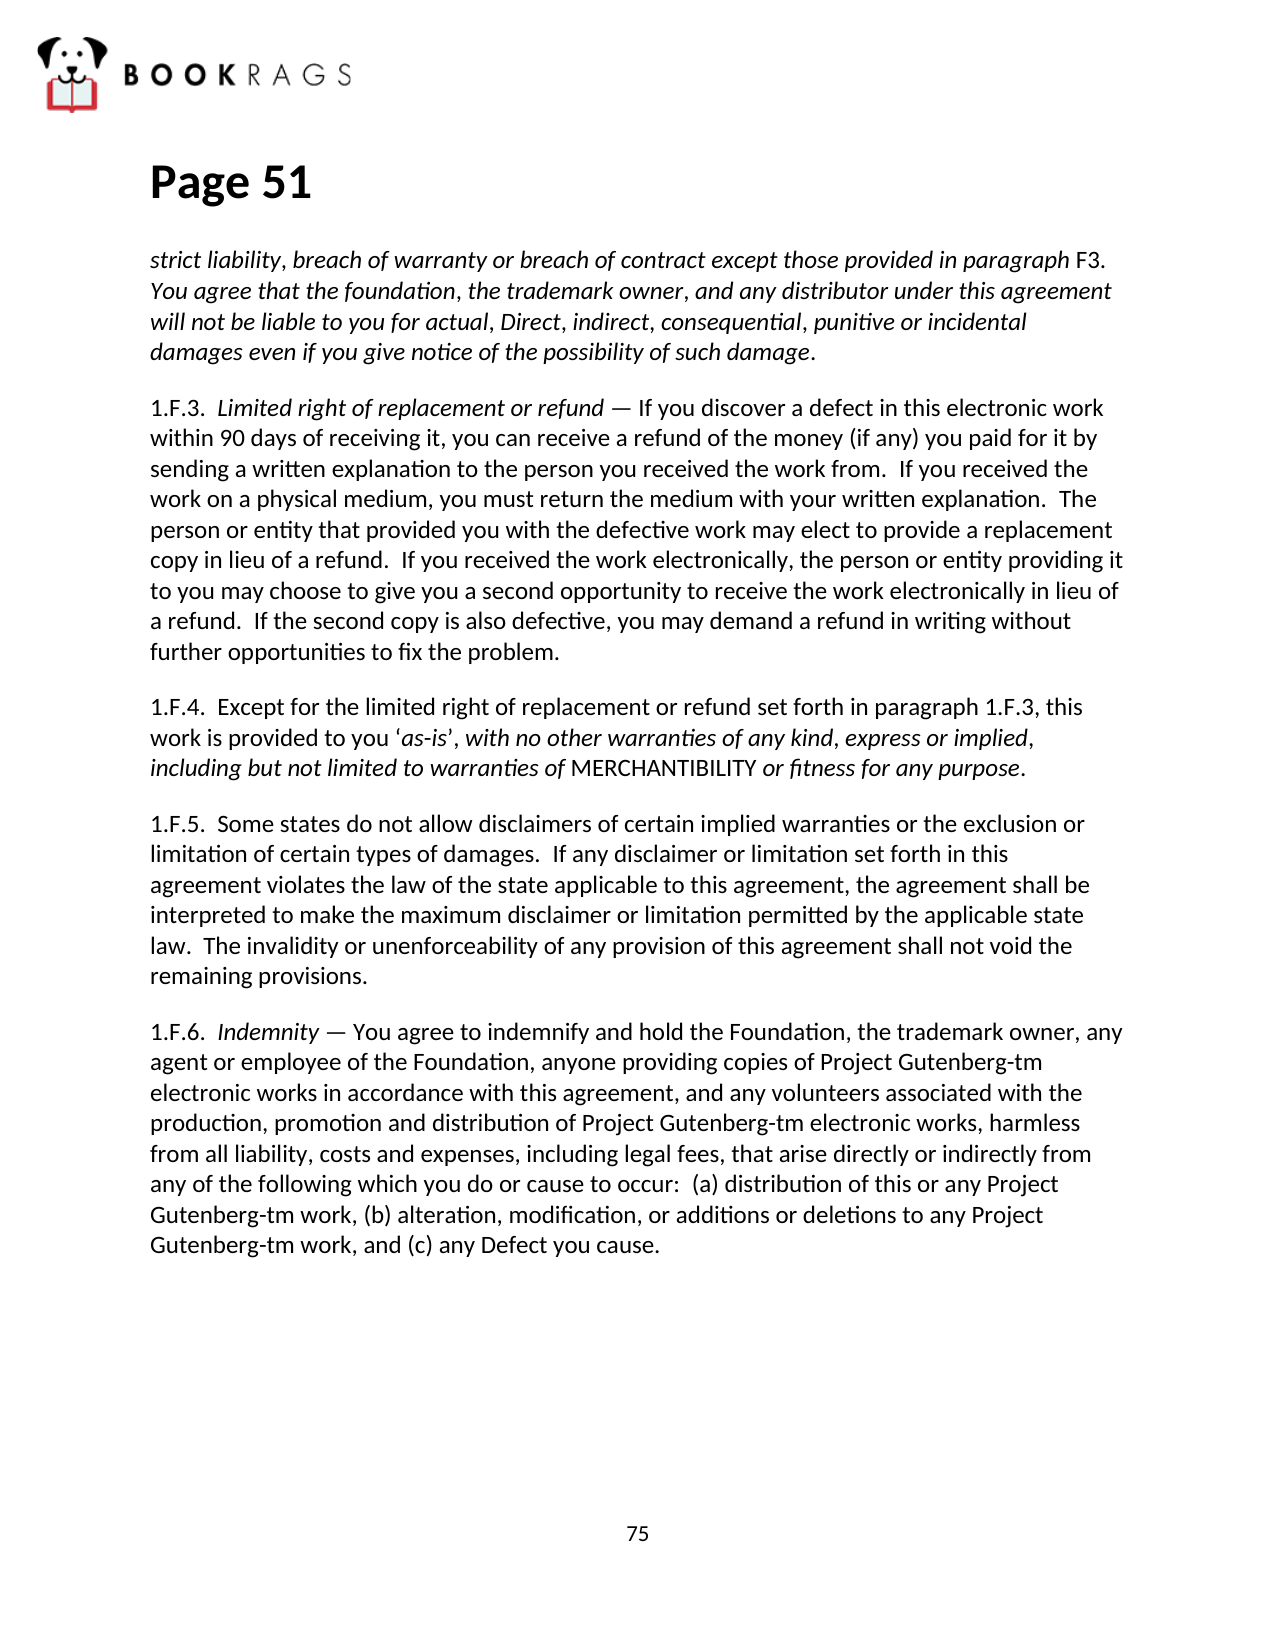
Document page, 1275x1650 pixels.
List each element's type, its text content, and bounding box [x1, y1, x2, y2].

text 1.F.6. Indemnity — You agree to indemnify and hold the Foundation, the trademark owner, any agent or employee of the Foundation, anyone providing copies of Project Gutenberg-tm electronic works in accordance with this agreement, and any volunteers associated with the production, promotion and distribution of Project Gutenberg-tm electronic works, harmless from all liability, costs and expenses, including legal fees, that arise directly or indirectly from any of the following which you do or cause to occur: (a) distribution of this or any Project Gutenberg-tm work, (b) alteration, modification, or additions or deletions to any Project Gutenberg-tm work, and (c) any Defect you cause. [150, 1016, 1125, 1260]
text strict liability, breach of warranty or breach of contract except those provided in paragraph F3. You agree that the foundation, the trademark owner, and any distributor under this agreement will not be liable to you for actual, Direct, indirect, consequential, punitive or incidental damages even if you give notice of the possibility of such damage. [150, 244, 1125, 367]
picture [37, 37, 351, 113]
text 1.F.5. Some states do not allow disclaimers of certain implied warranties or the exclusion or limitation of certain types of damages. If any disclaimer or limitation set forth in this agreement violates the law of the state applicable to this agreement, the agreement shall be interpreted to make the maximum disclaimer or limitation permitted by the applicable state law. The invalidity or unenforceability of any provision of this agreement shall not void the remaining provisions. [150, 808, 1125, 991]
text Page 51 [150, 150, 1125, 211]
text 1.F.3. Limited right of replacement or refund — If you discover a defect in this electronic work within 90 days of receiving it, you can receive a refund of the money (if any) you paid for it by sending a written explanation to the person you received the work from. If you received the work on a physical medium, you must return the medium with your written explanation. The person or entity that provided you with the defective work may elect to provide a replacement copy in lieu of a refund. If you received the work electronically, the person or entity providing it to you may choose to give you a second opportunity to receive the work electronically in lieu of a refund. If the second copy is also defective, you may demand a refund in writing without further opportunities to fix the problem. [150, 392, 1125, 666]
text 1.F.4. Except for the limited right of replacement or refund set forth in paragraph 1.F.3, this work is provided to you ‘as-is’, with no other warranties of any kind, express or implied, including but not limited to warranties of MERCHANTIBILITY or fitness for any purpose. [150, 691, 1125, 783]
